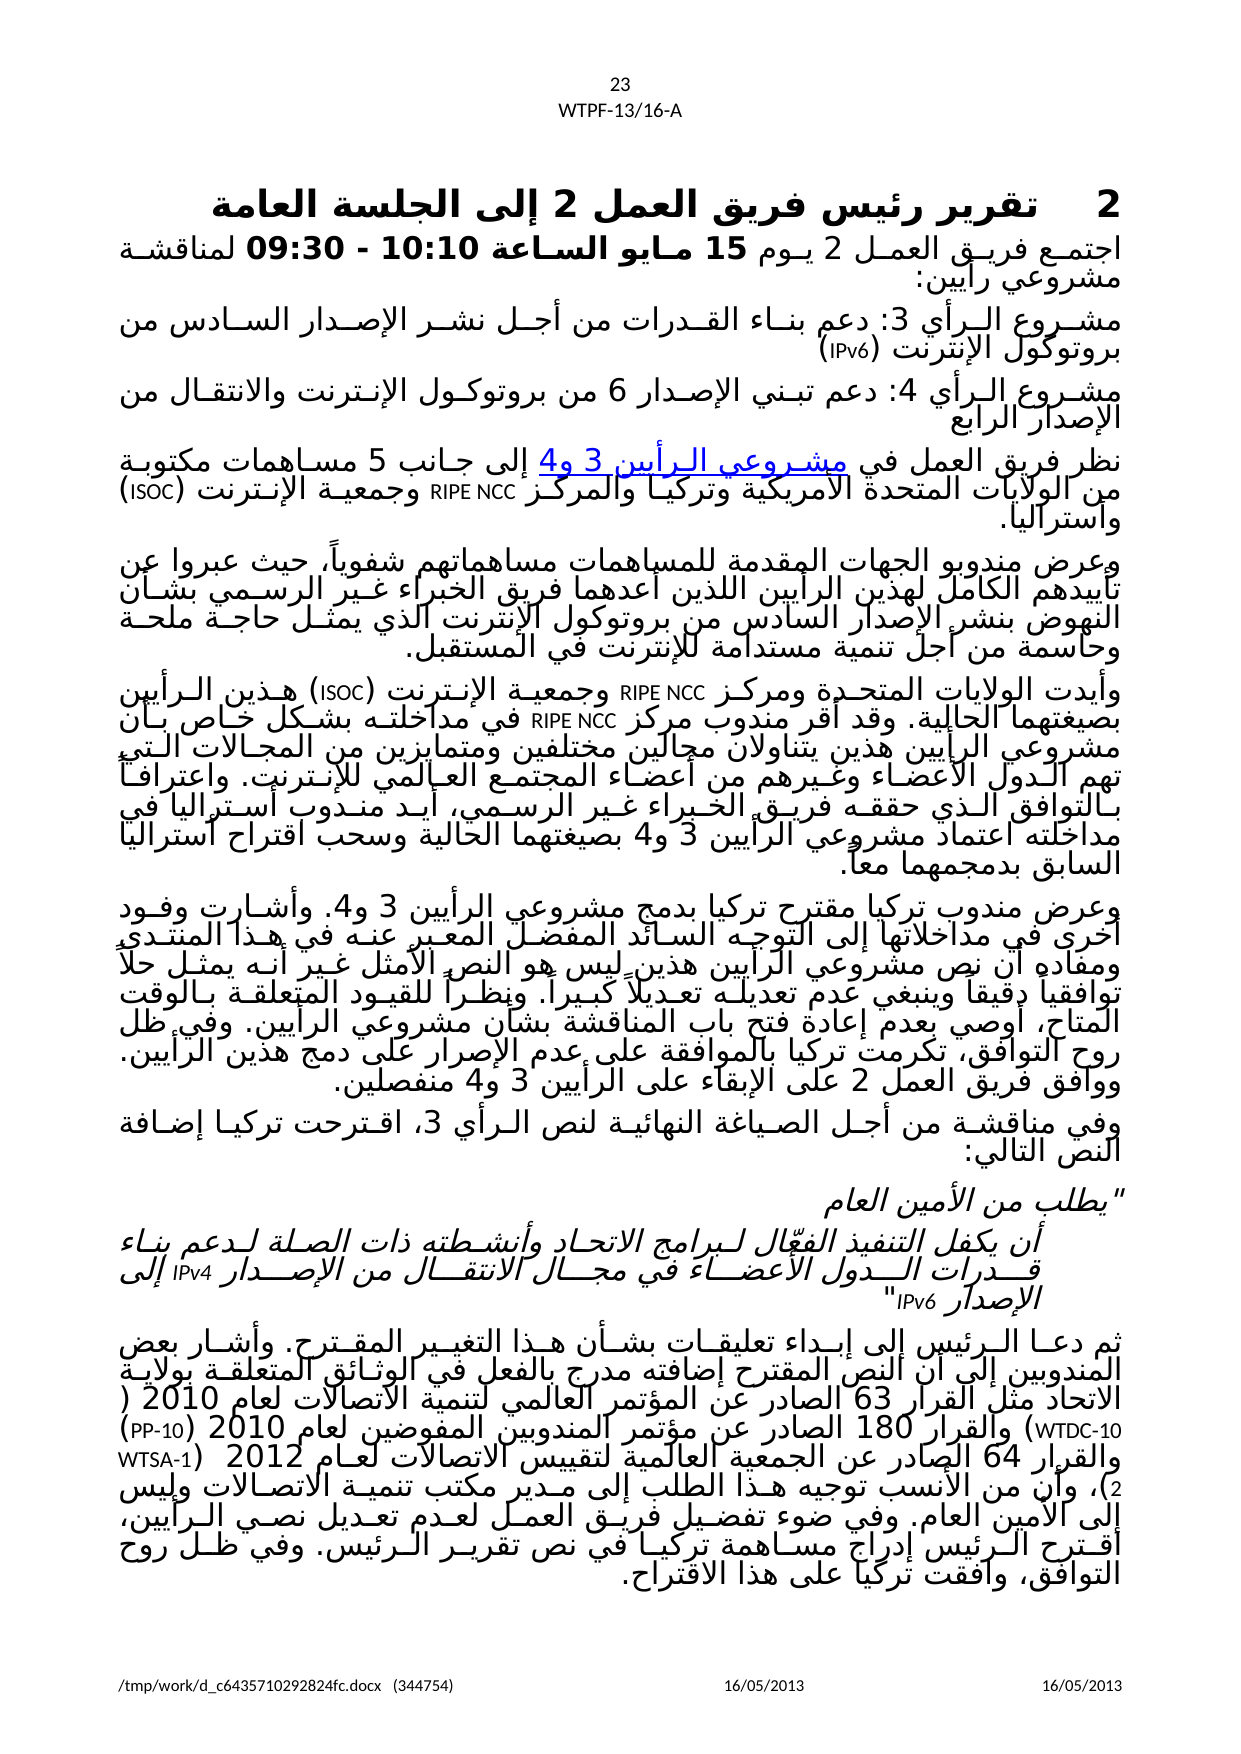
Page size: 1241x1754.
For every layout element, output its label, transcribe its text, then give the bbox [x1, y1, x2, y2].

text اجتمع فريق العمل 2 يوم 15 مايو الساعة 10:10 - 09:30 لمناقشة مشروعي رأيين: [118, 236, 1122, 295]
text "يطلب من الأمين العام [118, 1188, 1122, 1217]
text وعرض مندوب تركيا مقترح تركيا بدمج مشروعي الرأيين 3 و4. وأشارت وفود أخرى في مداخلاتها إلى التوجه السائد المفضل المعبر عنه في هذا المنتدى ومفاده أن نص مشروعي الرأيين هذين ليس هو النص الأمثل غير أنه يمثل حلاً توافقياً دقيقاً وينبغي عدم تعديله تعديلاً كبيراً. ونظراً للقيود المتعلقة بالوقت المتاح، أوصي بعدم إعادة فتح باب المناقشة بشأن مشروعي الرأيين. وفي ظل روح التوافق، تكرمت تركيا بالموافقة على عدم الإصرار على دمج هذين الرأيين. ووافق فريق العمل 2 على الإبقاء على الرأيين 3 و4 منفصلين. [118, 894, 1122, 1098]
text وعرض مندوبو الجهات المقدمة للمساهمات مساهماتهم شفوياً، حيث عبروا عن تأييدهم الكامل لهذين الرأيين اللذين أعدهما فريق الخبراء غير الرسمي بشأن النهوض بنشر الإصدار السادس من بروتوكول الإنترنت الذي يمثل حاجة ملحة وحاسمة من أجل تنمية مستدامة للإنترنت في المستقبل. [118, 548, 1122, 665]
text نظر فريق العمل في مشروعي الرأيين 3 و4 إلى جانب 5 مساهمات مكتوبة من الولايات المتحدة الأمريكية وتركيا والمركز RIPE NCC وجمعية الإنترنت (ISOC) وأستراليا. [118, 449, 1122, 536]
text مشروع الرأي 3: دعم بناء القدرات من أجل نشر الإصدار السادس من بروتوكول الإنترنت (IPv6) [118, 307, 1122, 365]
text مشروع الرأي 4: دعم تبني الإصدار 6 من بروتوكول الإنترنت والانتقال من الإصدار الرابع [118, 378, 1122, 436]
text ثم دعا الرئيس إلى إبداء تعليقات بشأن هذا التغيير المقترح. وأشار بعض المندوبين إلى أن النص المقترح إضافته مدرج بالفعل في الوثائق المتعلقة بولاية الاتحاد مثل القرار 63 الصادر عن المؤتمر العالمي لتنمية الاتصالات لعام 2010 (WTDC-10) والقرار 180 الصادر عن مؤتمر المندوبين المفوضين لعام 2010 (PP-10) والقرار 64 الصادر عن الجمعية العالمية لتقييس الاتصالات لعام 2012 (WTSA-12)، وأن من الأنسب توجيه هذا الطلب إلى مدير مكتب تنمية الاتصالات وليس إلى الأمين العام. وفي ضوء تفضيل فريق العمل لعدم تعديل نصي الرأيين، اقترح الرئيس إدراج مساهمة تركيا في نص تقرير الرئيس. وفي ظل روح التوافق، وافقت تركيا على هذا الاقتراح. [118, 1329, 1122, 1592]
text أن يكفل التنفيذ الفعّال لبرامج الاتحاد وأنشطته ذات الصلة لدعم بناء قدرات الدول الأعضاء في مجال الانتقال من الإصدار IPv4 إلى الإصدار IPv6" [118, 1229, 1039, 1317]
subtitle 2 تقرير رئيس فريق العمل 2 إلى الجلسة العامة [118, 189, 1122, 224]
text وأيدت الولايات المتحدة ومركز RIPE NCC وجمعية الإنترنت (ISOC) هذين الرأيين بصيغتهما الحالية. وقد أقر مندوب مركز RIPE NCC في مداخلته بشكل خاص بأن مشروعي الرأيين هذين يتناولان مجالين مختلفين ومتمايزين من المجالات التي تهم الدول الأعضاء وغيرهم من أعضاء المجتمع العالمي للإنترنت. واعترافاً بالتوافق الذي حققه فريق الخبراء غير الرسمي، أيد مندوب أستراليا في مداخلته اعتماد مشروعي الرأيين 3 و4 بصيغتهما الحالية وسحب اقتراح أستراليا السابق بدمجمهما معاً. [118, 678, 1122, 882]
text وفي مناقشة من أجل الصياغة النهائية لنص الرأي 3، اقترحت تركيا إضافة النص التالي: [118, 1111, 1122, 1169]
